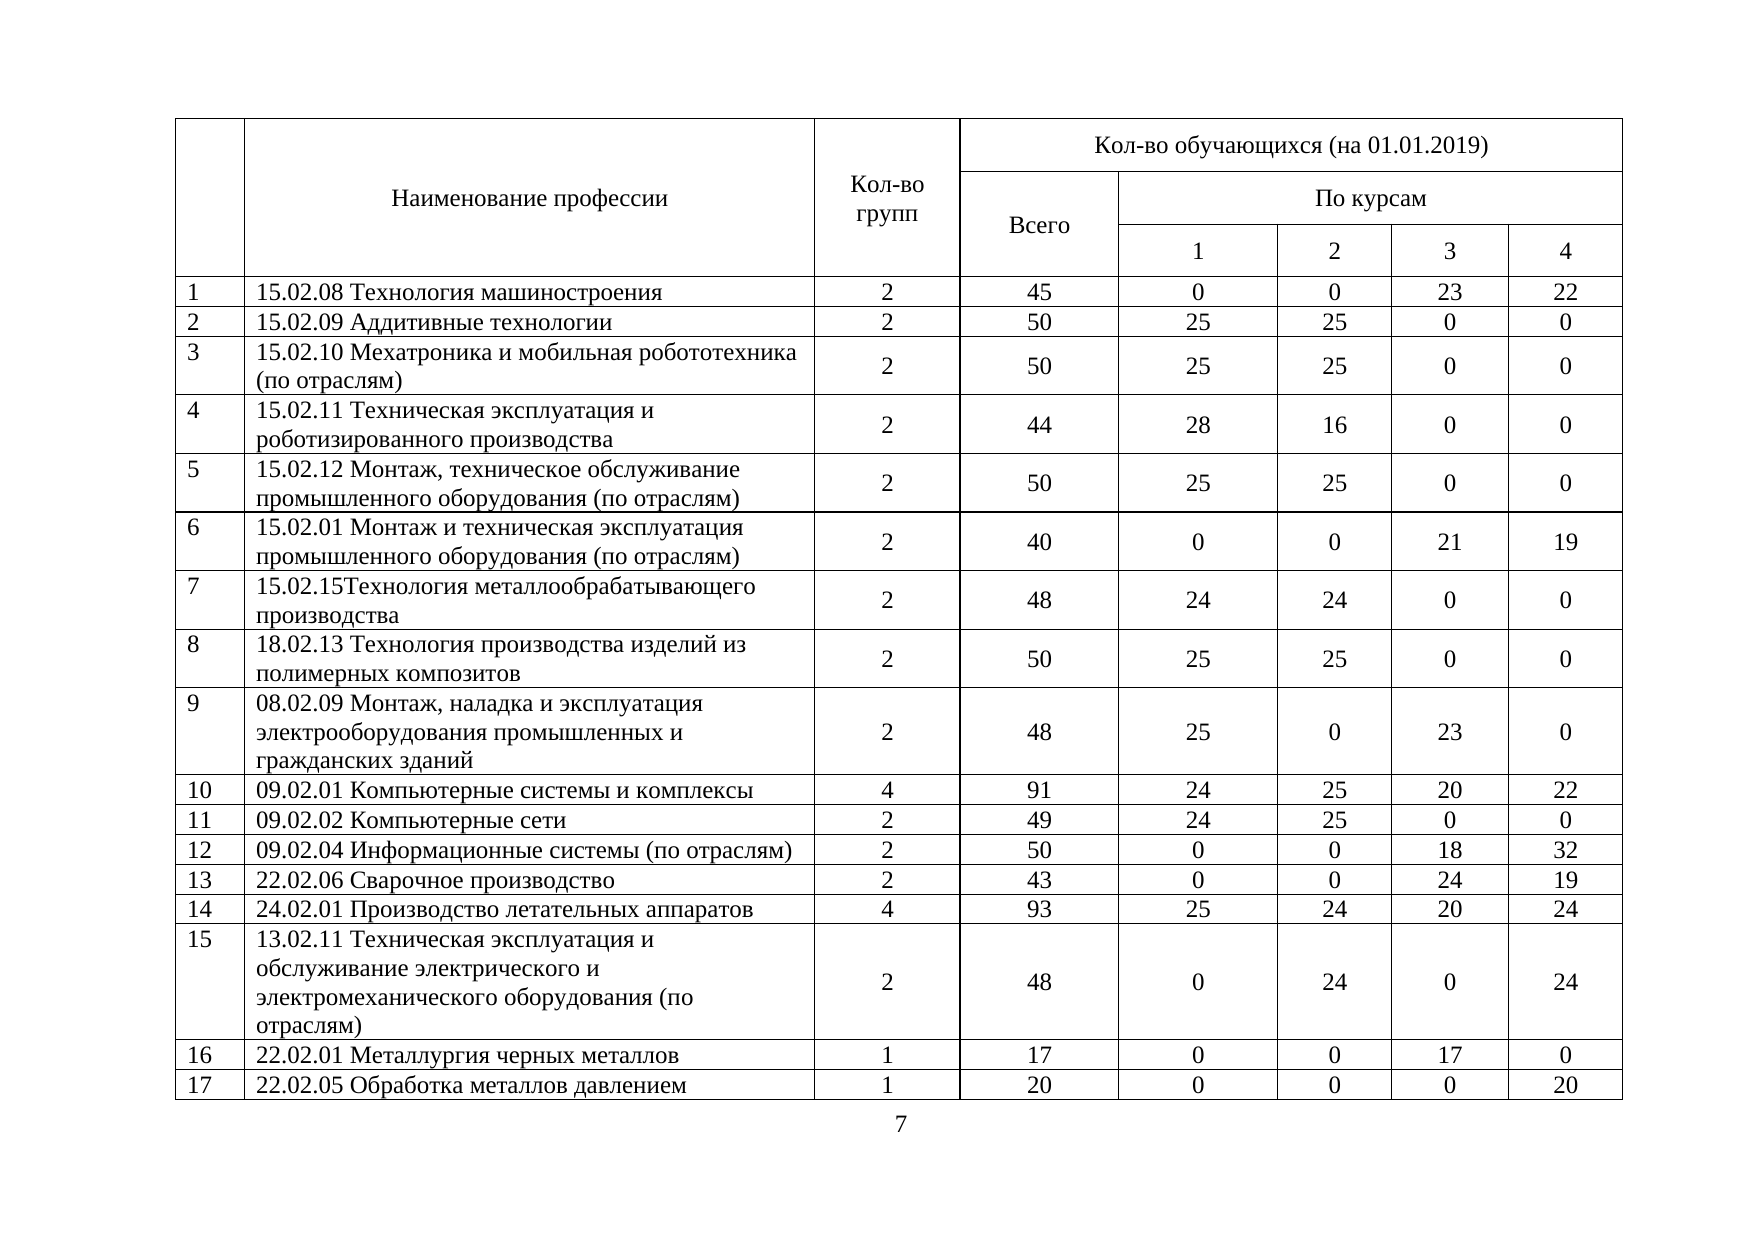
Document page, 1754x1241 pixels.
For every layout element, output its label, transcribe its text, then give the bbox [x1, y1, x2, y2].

table_cell 20 [1392, 775, 1508, 804]
table_cell 0 [1278, 513, 1391, 570]
table_cell 25 [1119, 454, 1277, 511]
table_cell 16 [1278, 395, 1391, 453]
table_cell 15.02.11 Техническая эксплуатация и роботизированного производства [245, 395, 814, 453]
table_cell 17 [961, 1040, 1118, 1069]
table_cell 25 [1119, 307, 1277, 336]
table_cell 4 [1509, 225, 1622, 276]
table_cell 2 [815, 337, 959, 394]
table_cell 24 [1278, 924, 1391, 1039]
table_cell 14 [176, 895, 244, 923]
table_cell 22.02.06 Сварочное производство [245, 865, 814, 893]
table_cell 2 [815, 513, 959, 570]
table_cell 08.02.09 Монтаж, наладка и эксплуатация электрооборудования промышленных и гражданских зданий [245, 688, 814, 774]
table_cell 0 [1509, 571, 1622, 628]
table_cell 32 [1509, 835, 1622, 864]
table_cell 25 [1278, 775, 1391, 804]
table_cell 0 [1119, 865, 1277, 893]
table_cell 48 [961, 571, 1118, 628]
table_cell 23 [1392, 277, 1508, 306]
table_cell 25 [1278, 805, 1391, 834]
table_cell 18.02.13 Технология производства изделий из полимерных композитов [245, 630, 814, 687]
table_cell 0 [1119, 513, 1277, 570]
table_cell 25 [1278, 307, 1391, 336]
table_cell 0 [1392, 454, 1508, 511]
table_cell 0 [1119, 277, 1277, 306]
table_cell 15.02.12 Монтаж, техническое обслуживание промышленного оборудования (по отраслям) [245, 454, 814, 511]
table_cell 50 [961, 307, 1118, 336]
table_cell 24 [1119, 571, 1277, 628]
table_cell 09.02.04 Информационные системы (по отраслям) [245, 835, 814, 864]
table_cell 1 [176, 277, 244, 306]
table_cell 50 [961, 454, 1118, 511]
table_cell 1 [1119, 225, 1277, 276]
table_cell 24 [1392, 865, 1508, 893]
table_cell 24 [1278, 571, 1391, 628]
table_cell 0 [1392, 571, 1508, 628]
table_cell 1 [815, 1040, 959, 1069]
table_cell 2 [815, 307, 959, 336]
table_cell 0 [1392, 805, 1508, 834]
table_cell 0 [1392, 395, 1508, 453]
table_cell 0 [1509, 1040, 1622, 1069]
table_cell 4 [176, 395, 244, 453]
table_cell 0 [1278, 1070, 1391, 1099]
table_cell 2 [815, 395, 959, 453]
table_header Наименование профессии [245, 119, 814, 276]
table_cell 20 [1509, 1070, 1622, 1099]
table_cell 25 [1119, 688, 1277, 774]
table_cell 93 [961, 895, 1118, 923]
table_cell Всего [961, 172, 1118, 276]
table_cell 23 [1392, 688, 1508, 774]
table_cell 25 [1278, 454, 1391, 511]
table_cell 0 [1509, 454, 1622, 511]
table_cell 2 [815, 277, 959, 306]
table_cell 21 [1392, 513, 1508, 570]
table_cell 2 [815, 454, 959, 511]
table_cell 0 [1509, 307, 1622, 336]
table_cell 2 [815, 924, 959, 1039]
table_cell 16 [176, 1040, 244, 1069]
table_cell 25 [1278, 337, 1391, 394]
table_cell 15.02.01 Монтаж и техническая эксплуатация промышленного оборудования (по отраслям) [245, 513, 814, 570]
table_cell 24 [1119, 805, 1277, 834]
table_cell 20 [961, 1070, 1118, 1099]
table_cell 11 [176, 805, 244, 834]
table_cell 25 [1119, 895, 1277, 923]
table_cell 20 [1392, 895, 1508, 923]
table_cell 15.02.10 Мехатроника и мобильная робототехника (по отраслям) [245, 337, 814, 394]
table_cell 3 [176, 337, 244, 394]
table_cell 2 [815, 571, 959, 628]
table_cell 18 [1392, 835, 1508, 864]
table_cell 0 [1392, 924, 1508, 1039]
table_cell 28 [1119, 395, 1277, 453]
table_cell 10 [176, 775, 244, 804]
table_cell 0 [1509, 395, 1622, 453]
table_cell 0 [1392, 1070, 1508, 1099]
table_cell 6 [176, 513, 244, 570]
table_cell 24 [1509, 924, 1622, 1039]
table_cell 8 [176, 630, 244, 687]
table_cell 2 [815, 805, 959, 834]
table_cell 0 [1392, 337, 1508, 394]
table_cell 24 [1119, 775, 1277, 804]
table_cell 2 [1278, 225, 1391, 276]
table_cell 25 [1278, 630, 1391, 687]
table_cell 2 [176, 307, 244, 336]
table_cell 91 [961, 775, 1118, 804]
table_cell 12 [176, 835, 244, 864]
table_cell 19 [1509, 513, 1622, 570]
table_cell 0 [1509, 630, 1622, 687]
table_cell 40 [961, 513, 1118, 570]
table_cell 0 [1278, 277, 1391, 306]
table_cell 22.02.01 Металлургия черных металлов [245, 1040, 814, 1069]
table_cell 0 [1278, 865, 1391, 893]
table_cell 15.02.09 Аддитивные технологии [245, 307, 814, 336]
table_cell 09.02.01 Компьютерные системы и комплексы [245, 775, 814, 804]
table_cell 19 [1509, 865, 1622, 893]
table_cell 13 [176, 865, 244, 893]
table_cell 22.02.05 Обработка металлов давлением [245, 1070, 814, 1099]
table_cell 2 [815, 835, 959, 864]
table_cell 0 [1392, 630, 1508, 687]
table_cell 5 [176, 454, 244, 511]
table_cell 50 [961, 630, 1118, 687]
table_cell 48 [961, 924, 1118, 1039]
table_cell 50 [961, 337, 1118, 394]
table_cell 22 [1509, 277, 1622, 306]
table_cell 17 [1392, 1040, 1508, 1069]
table_cell 45 [961, 277, 1118, 306]
table_cell 43 [961, 865, 1118, 893]
table_header Кол-во обучающихся (на 01.01.2019) [961, 119, 1622, 171]
table_cell 50 [961, 835, 1118, 864]
table_cell 22 [1509, 775, 1622, 804]
table_cell 24 [1509, 895, 1622, 923]
table_cell 13.02.11 Техническая эксплуатация и обслуживание электрического и электромеханического оборудования (по отраслям) [245, 924, 814, 1039]
table_cell 15 [176, 924, 244, 1039]
table_cell 49 [961, 805, 1118, 834]
table_cell 2 [815, 630, 959, 687]
table_cell 1 [815, 1070, 959, 1099]
table_cell 0 [1392, 307, 1508, 336]
table_cell 0 [1509, 805, 1622, 834]
table_cell 15.02.15Технология металлообрабатывающего производства [245, 571, 814, 628]
table_cell 9 [176, 688, 244, 774]
table_cell 0 [1119, 924, 1277, 1039]
table_cell 0 [1119, 835, 1277, 864]
table_cell 2 [815, 688, 959, 774]
table_cell 0 [1278, 1040, 1391, 1069]
table_cell 0 [1278, 835, 1391, 864]
table_cell 4 [815, 775, 959, 804]
table_cell 0 [1509, 337, 1622, 394]
table_cell 4 [815, 895, 959, 923]
table_cell 0 [1278, 688, 1391, 774]
table_cell 2 [815, 865, 959, 893]
table_cell 24 [1278, 895, 1391, 923]
table_header Кол-во групп [815, 119, 959, 276]
table_cell 09.02.02 Компьютерные сети [245, 805, 814, 834]
table_cell 0 [1509, 688, 1622, 774]
table_cell 25 [1119, 630, 1277, 687]
table_cell 15.02.08 Технология машиностроения [245, 277, 814, 306]
table_cell 48 [961, 688, 1118, 774]
table_cell 25 [1119, 337, 1277, 394]
table_cell 3 [1392, 225, 1508, 276]
table_cell 0 [1119, 1070, 1277, 1099]
table_cell 44 [961, 395, 1118, 453]
table_cell 17 [176, 1070, 244, 1099]
table_header [176, 119, 244, 276]
table_cell 0 [1119, 1040, 1277, 1069]
table_cell По курсам [1119, 172, 1622, 223]
table_cell 24.02.01 Производство летательных аппаратов [245, 895, 814, 923]
table_cell 7 [176, 571, 244, 628]
